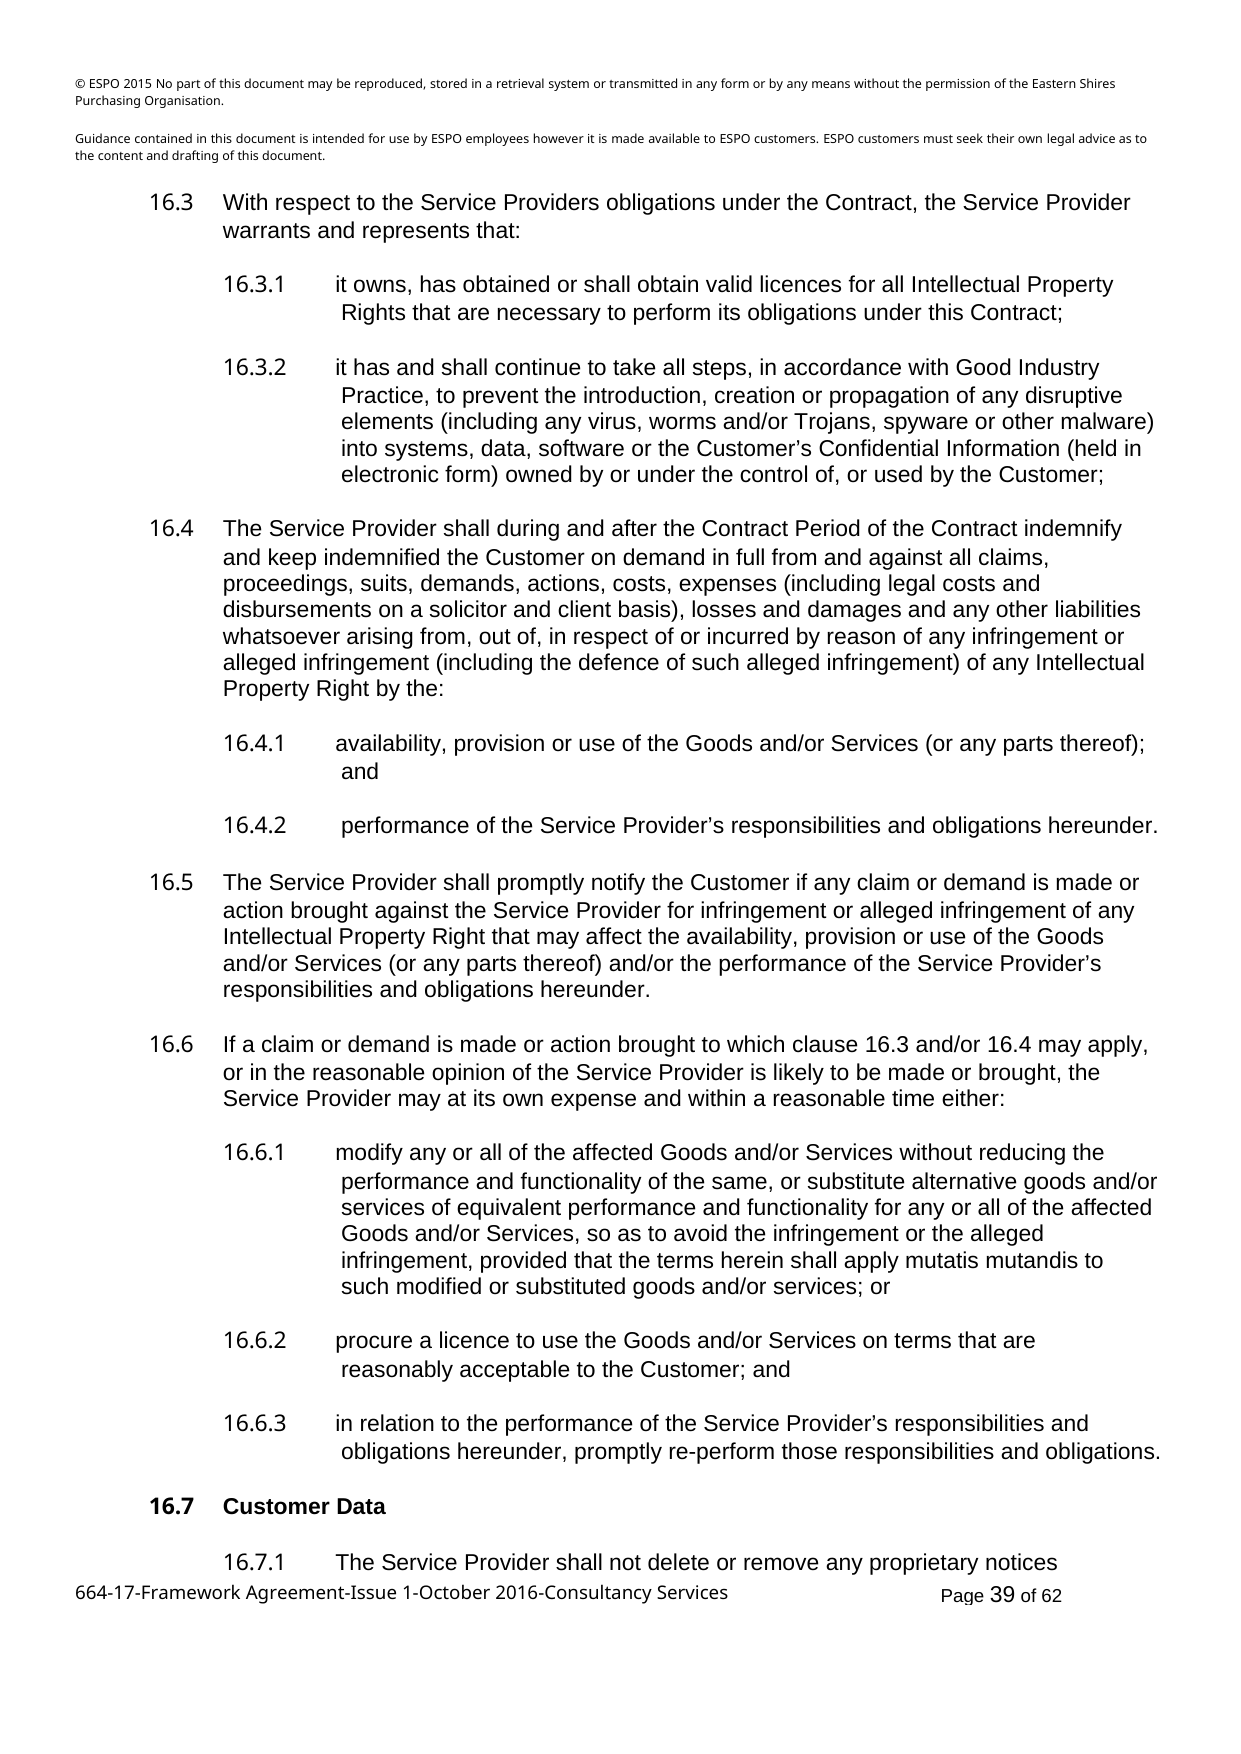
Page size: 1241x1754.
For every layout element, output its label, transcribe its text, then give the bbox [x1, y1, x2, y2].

list The Service Provider shall during and after the Contract Period of the Contract indemnify and keep indemnified the Customer on demand in full from and against all claims, proceedings, suits, demands, actions, costs, expenses (including legal costs and disbursements on a solicitor and client basis), losses and damages and any other liabilities whatsoever arising from, out of, in respect of or incurred by reason of any infringement or alleged infringement (including the defence of such alleged infringement) of any Intellectual Property Right by the: [149, 512, 1145, 702]
list availability, provision or use of the Goods and/or Services (or any parts thereof); and [223, 727, 1146, 784]
list modify any or all of the affected Goods and/or Services without reducing the performance and functionality of the same, or substitute alternative goods and/or services of equivalent performance and functionality for any or all of the affected Goods and/or Services, so as to avoid the infringement or the alleged infringement, provided that the terms herein shall apply mutatis mutandis to such modified or substituted goods and/or services; or [223, 1136, 1158, 1299]
list With respect to the Service Providers obligations under the Contract, the Service Provider warrants and represents that: [149, 186, 1131, 243]
subtitle Customer Data [149, 1490, 1205, 1521]
list it owns, has obtained or shall obtain valid licences for all Intellectual Property Rights that are necessary to perform its obligations under this Contract; [223, 268, 1114, 326]
list performance of the Service Provider’s responsibilities and obligations hereunder. [223, 809, 1205, 841]
list If a claim or demand is made or action brought to which clause 16.3 and/or 16.4 may apply, or in the reasonable opinion of the Service Provider is likely to be made or brought, the Service Provider may at its own expense and within a reasonable time either: [149, 1027, 1149, 1111]
list The Service Provider shall promptly notify the Customer if any claim or demand is made or action brought against the Service Provider for infringement or alleged infringement of any Intellectual Property Right that may affect the availability, provision or use of the Goods and/or Services (or any parts thereof) and/or the performance of the Service Provider’s responsibilities and obligations hereunder. [149, 866, 1140, 1002]
list it has and shall continue to take all steps, in accordance with Good Industry Practice, to prevent the introduction, creation or propagation of any disruptive elements (including any virus, worms and/or Trojans, spyware or other malware) into systems, data, software or the Customer’s Confidential Information (held in electronic form) owned by or under the control of, or used by the Customer; [223, 351, 1155, 487]
list procure a licence to use the Goods and/or Services on terms that are reasonably acceptable to the Customer; and [223, 1324, 1154, 1382]
list in relation to the performance of the Service Provider’s responsibilities and obligations hereunder, promptly re-perform those responsibilities and obligations. [223, 1407, 1161, 1465]
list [223, 1546, 1163, 1577]
